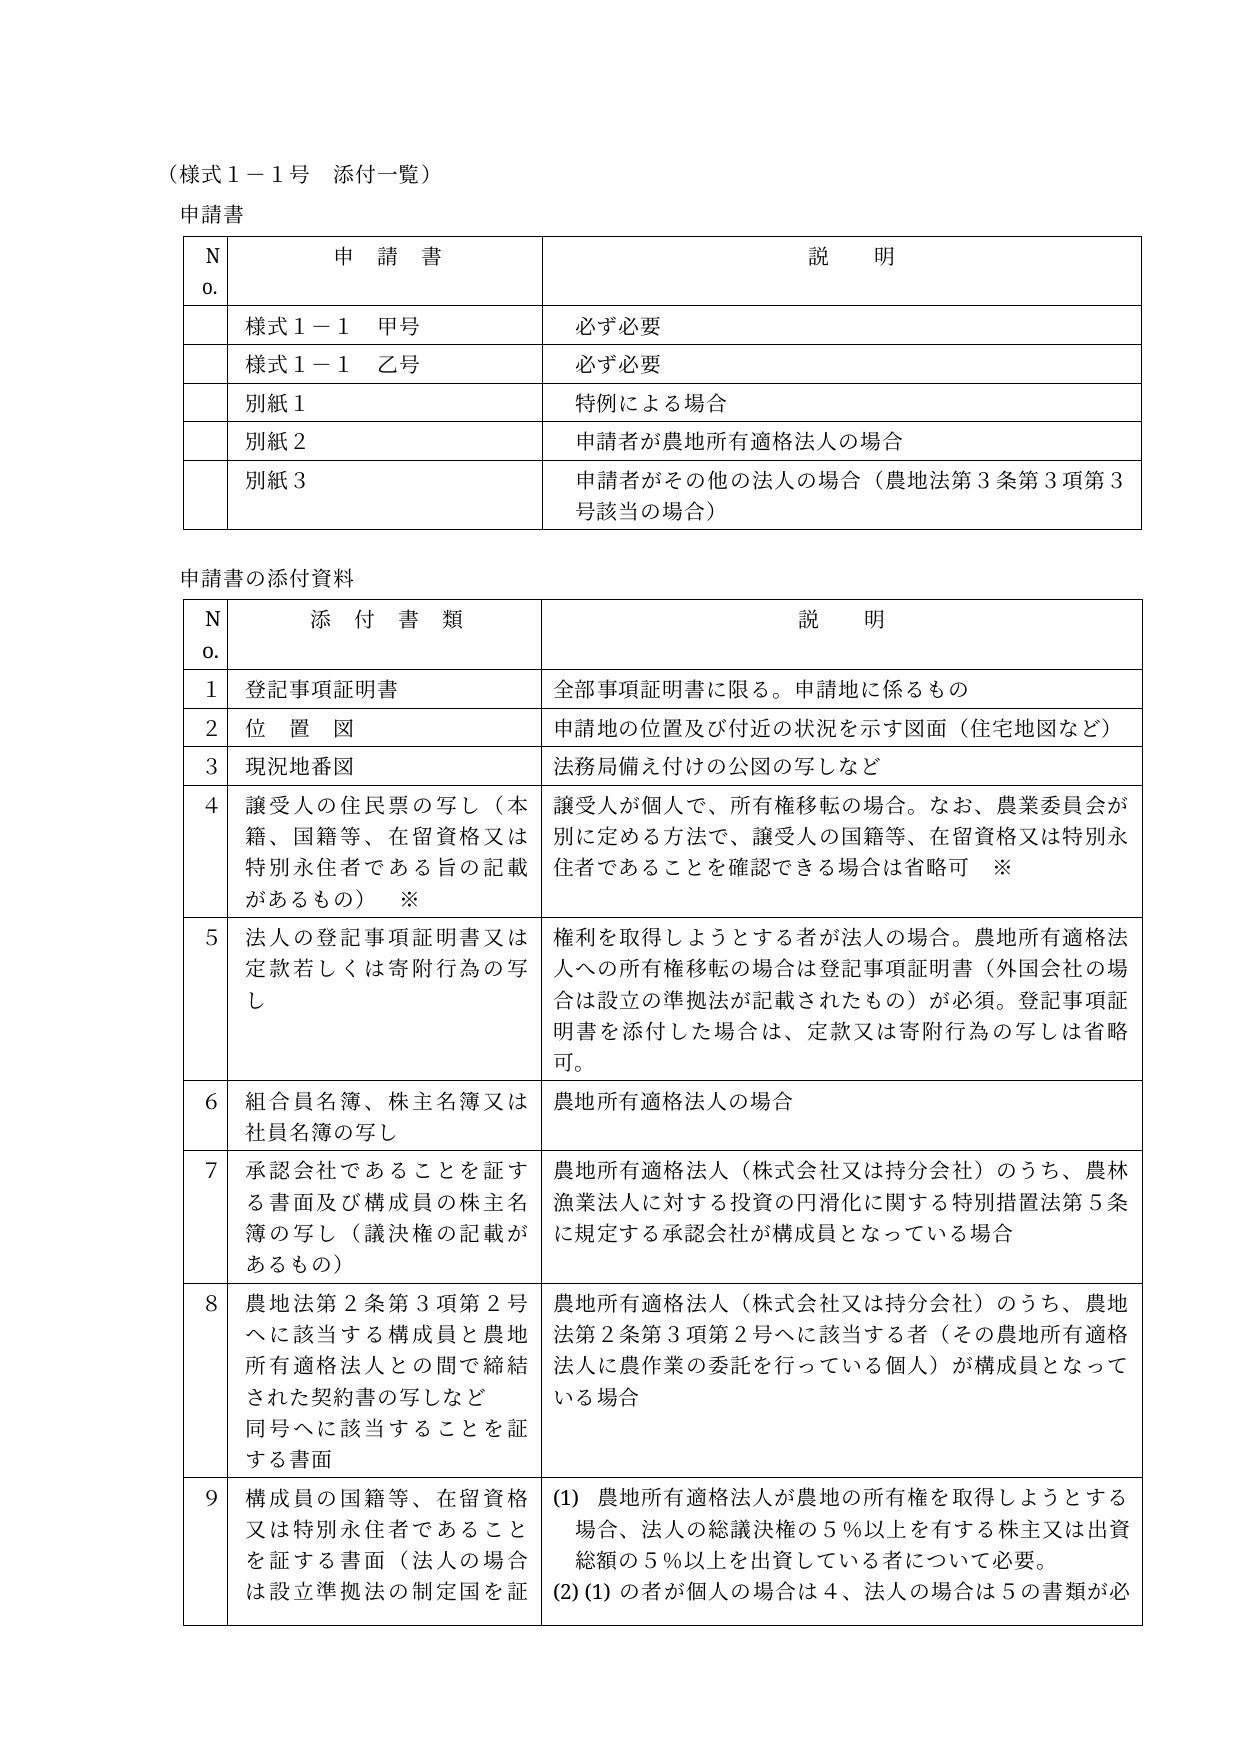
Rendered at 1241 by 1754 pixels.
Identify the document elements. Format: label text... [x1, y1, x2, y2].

table_cell 申請者がその他の法人の場合（農地法第３条第３項第３号該当の場合） [543, 461, 1141, 529]
table_cell 法務局備え付けの公図の写しなど [542, 747, 1142, 784]
table_cell ９ [184, 1478, 227, 1625]
table_cell 様式１－１ 乙号 [228, 345, 542, 382]
table_cell 農地法第２条第３項第２号ヘに該当する構成員と農地所有適格法人との間で締結された契約書の写しなど 同号ヘに該当することを証する書面 [228, 1284, 541, 1477]
table_cell [184, 422, 227, 459]
table_header 説 明 [542, 600, 1142, 669]
table_cell 登記事項証明書 [228, 670, 541, 707]
table_cell 法人の登記事項証明書又は定款若しくは寄附行為の写し [228, 918, 541, 1080]
table_cell 譲受人が個人で、所有権移転の場合。なお、農業委員会が別に定める方法で、譲受人の国籍等、在留資格又は特別永住者であることを確認できる場合は省略可 ※ [542, 786, 1142, 917]
table_cell 組合員名簿、株主名簿又は社員名簿の写し [228, 1081, 541, 1150]
table_cell 特例による場合 [543, 384, 1141, 421]
table_cell [184, 461, 227, 529]
table_cell 現況地番図 [228, 747, 541, 784]
table_cell 農地所有適格法人（株式会社又は持分会社）のうち、農地法第２条第３項第２号ヘに該当する者（その農地所有適格法人に農作業の委託を行っている個人）が構成員となっている場合 [542, 1284, 1142, 1477]
table_cell 全部事項証明書に限る。申請地に係るもの [542, 670, 1142, 707]
table_header No. [184, 600, 227, 669]
table_cell 必ず必要 [543, 306, 1141, 344]
table_cell 別紙１ [228, 384, 542, 421]
table_cell １ [184, 670, 227, 707]
table_cell 別紙２ [228, 422, 542, 459]
table_cell [184, 384, 227, 421]
table_cell ６ [184, 1081, 227, 1150]
table_cell 位 置 図 [228, 709, 541, 746]
table_cell ８ [184, 1284, 227, 1477]
table_header 説 明 [543, 237, 1141, 305]
table_cell 農地所有適格法人の場合 [542, 1081, 1142, 1150]
table_header No. [184, 237, 227, 305]
table_cell ７ [184, 1151, 227, 1282]
table_cell (1) 農地所有適格法人が農地の所有権を取得しようとする場合、法人の総議決権の５％以上を有する株主又は出資総額の５％以上を出資している者について必要。 (2) (1)の者が個人の場合は４、法人の場合は５の書類が必要（４又は５の説明のとおり省略可） [542, 1478, 1142, 1625]
table_cell ２ [184, 709, 227, 746]
text （様式１－１号 添付一覧） [157, 157, 1124, 189]
table_cell 別紙３ [228, 461, 542, 529]
table_cell 申請者が農地所有適格法人の場合 [543, 422, 1141, 459]
table_cell 権利を取得しようとする者が法人の場合。農地所有適格法人への所有権移転の場合は登記事項証明書（外国会社の場合は設立の準拠法が記載されたもの）が必須。登記事項証明書を添付した場合は、定款又は寄附行為の写しは省略可。 [542, 918, 1142, 1080]
table_cell 譲受人の住民票の写し（本籍、国籍等、在留資格又は特別永住者である旨の記載があるもの） ※ [228, 786, 541, 917]
table_cell 構成員の国籍等、在留資格又は特別永住者であることを証する書面（法人の場合は設立準拠法の制定国を証する書面） ※ [228, 1478, 541, 1625]
table_cell 農地所有適格法人（株式会社又は持分会社）のうち、農林漁業法人に対する投資の円滑化に関する特別措置法第５条に規定する承認会社が構成員となっている場合 [542, 1151, 1142, 1282]
table_cell 承認会社であることを証する書面及び構成員の株主名簿の写し（議決権の記載があるもの） [228, 1151, 541, 1282]
table_cell 申請地の位置及び付近の状況を示す図面（住宅地図など） [542, 709, 1142, 746]
table_header 申 請 書 [228, 237, 542, 305]
text 申請書の添付資料 [157, 562, 1124, 593]
table_cell ５ [184, 918, 227, 1080]
table_cell 必ず必要 [543, 345, 1141, 382]
table_cell 様式１－１ 甲号 [228, 306, 542, 344]
table_cell ３ [184, 747, 227, 784]
table_cell [184, 306, 227, 344]
table_cell [184, 345, 227, 382]
table_header 添 付 書 類 [228, 600, 541, 669]
text 申請書 [157, 198, 1124, 229]
table_cell ４ [184, 786, 227, 917]
